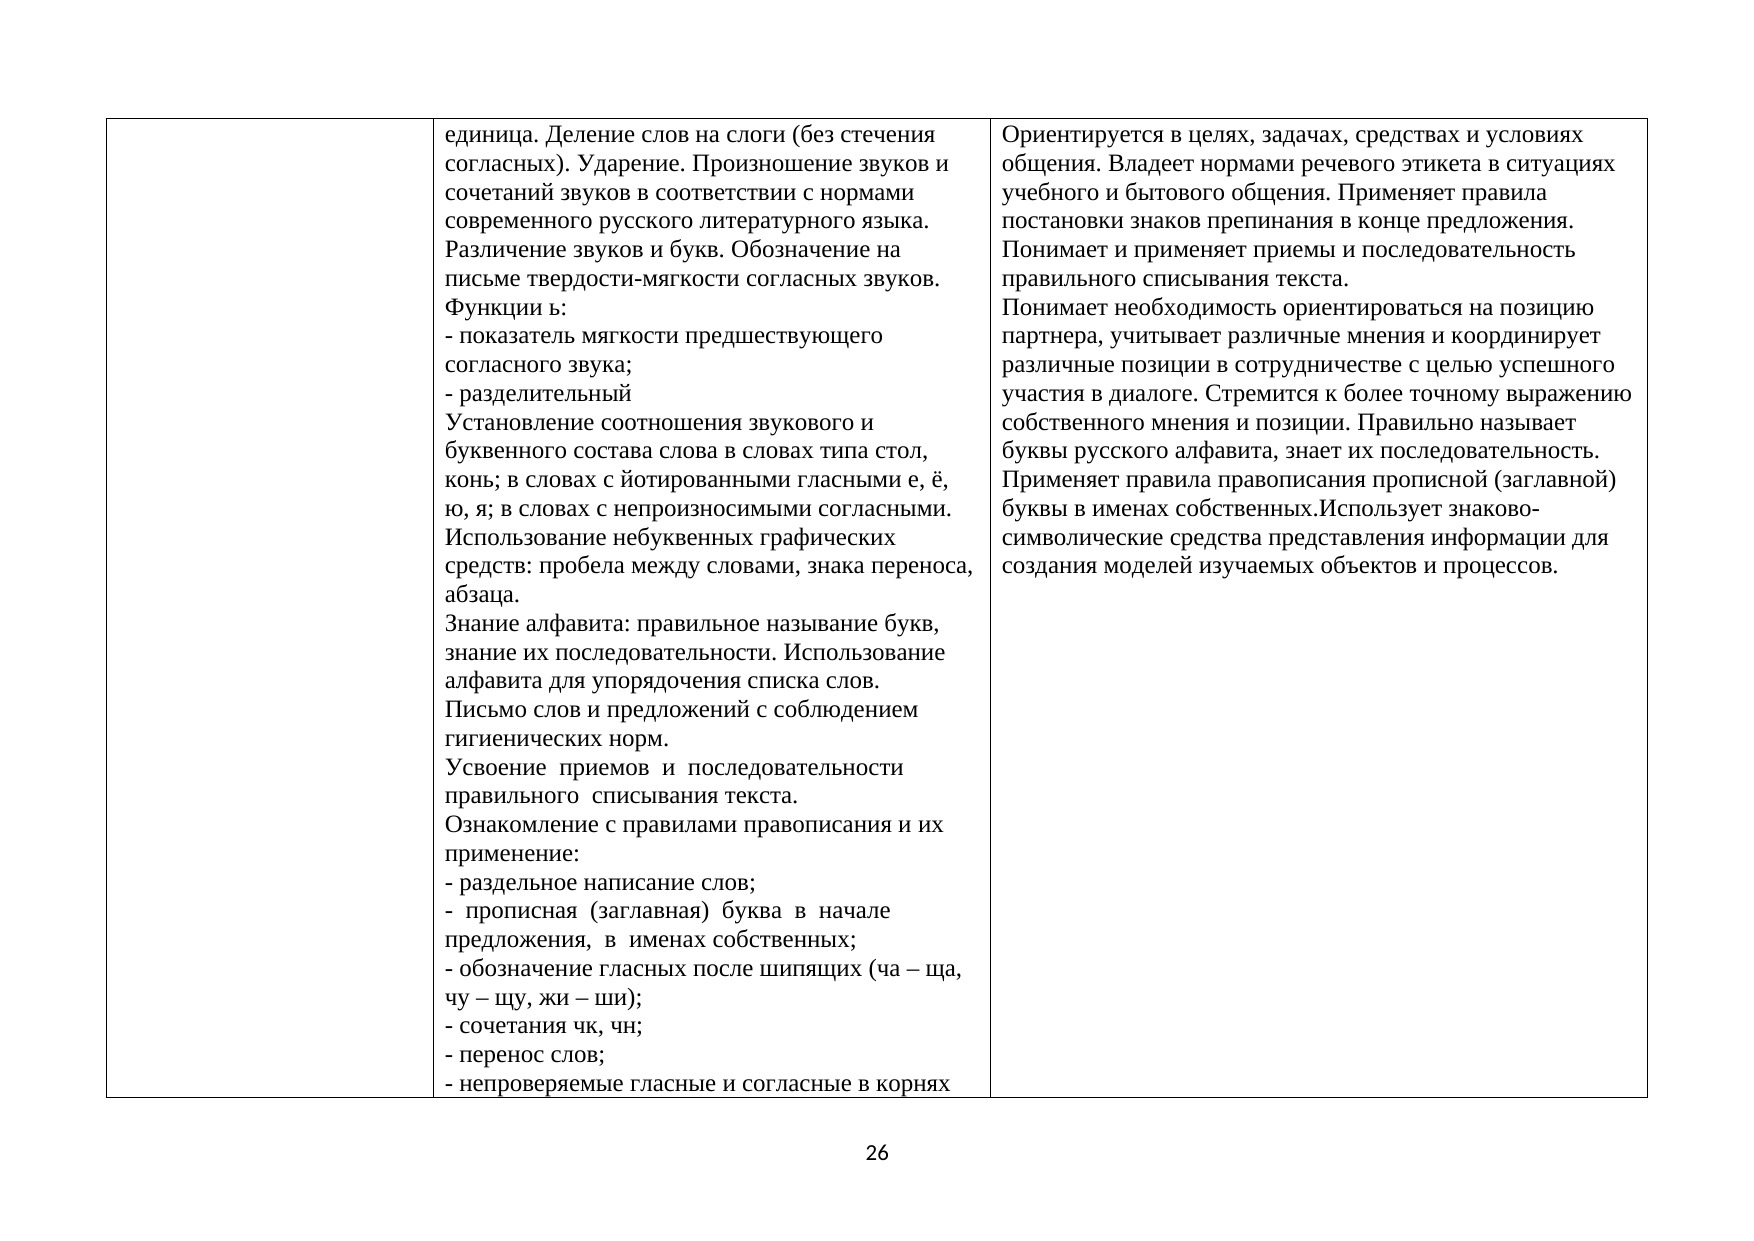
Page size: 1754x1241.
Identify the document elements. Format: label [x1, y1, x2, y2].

table_cell [991, 119, 1647, 1097]
table_cell [434, 119, 990, 1097]
table_cell [107, 119, 433, 1097]
